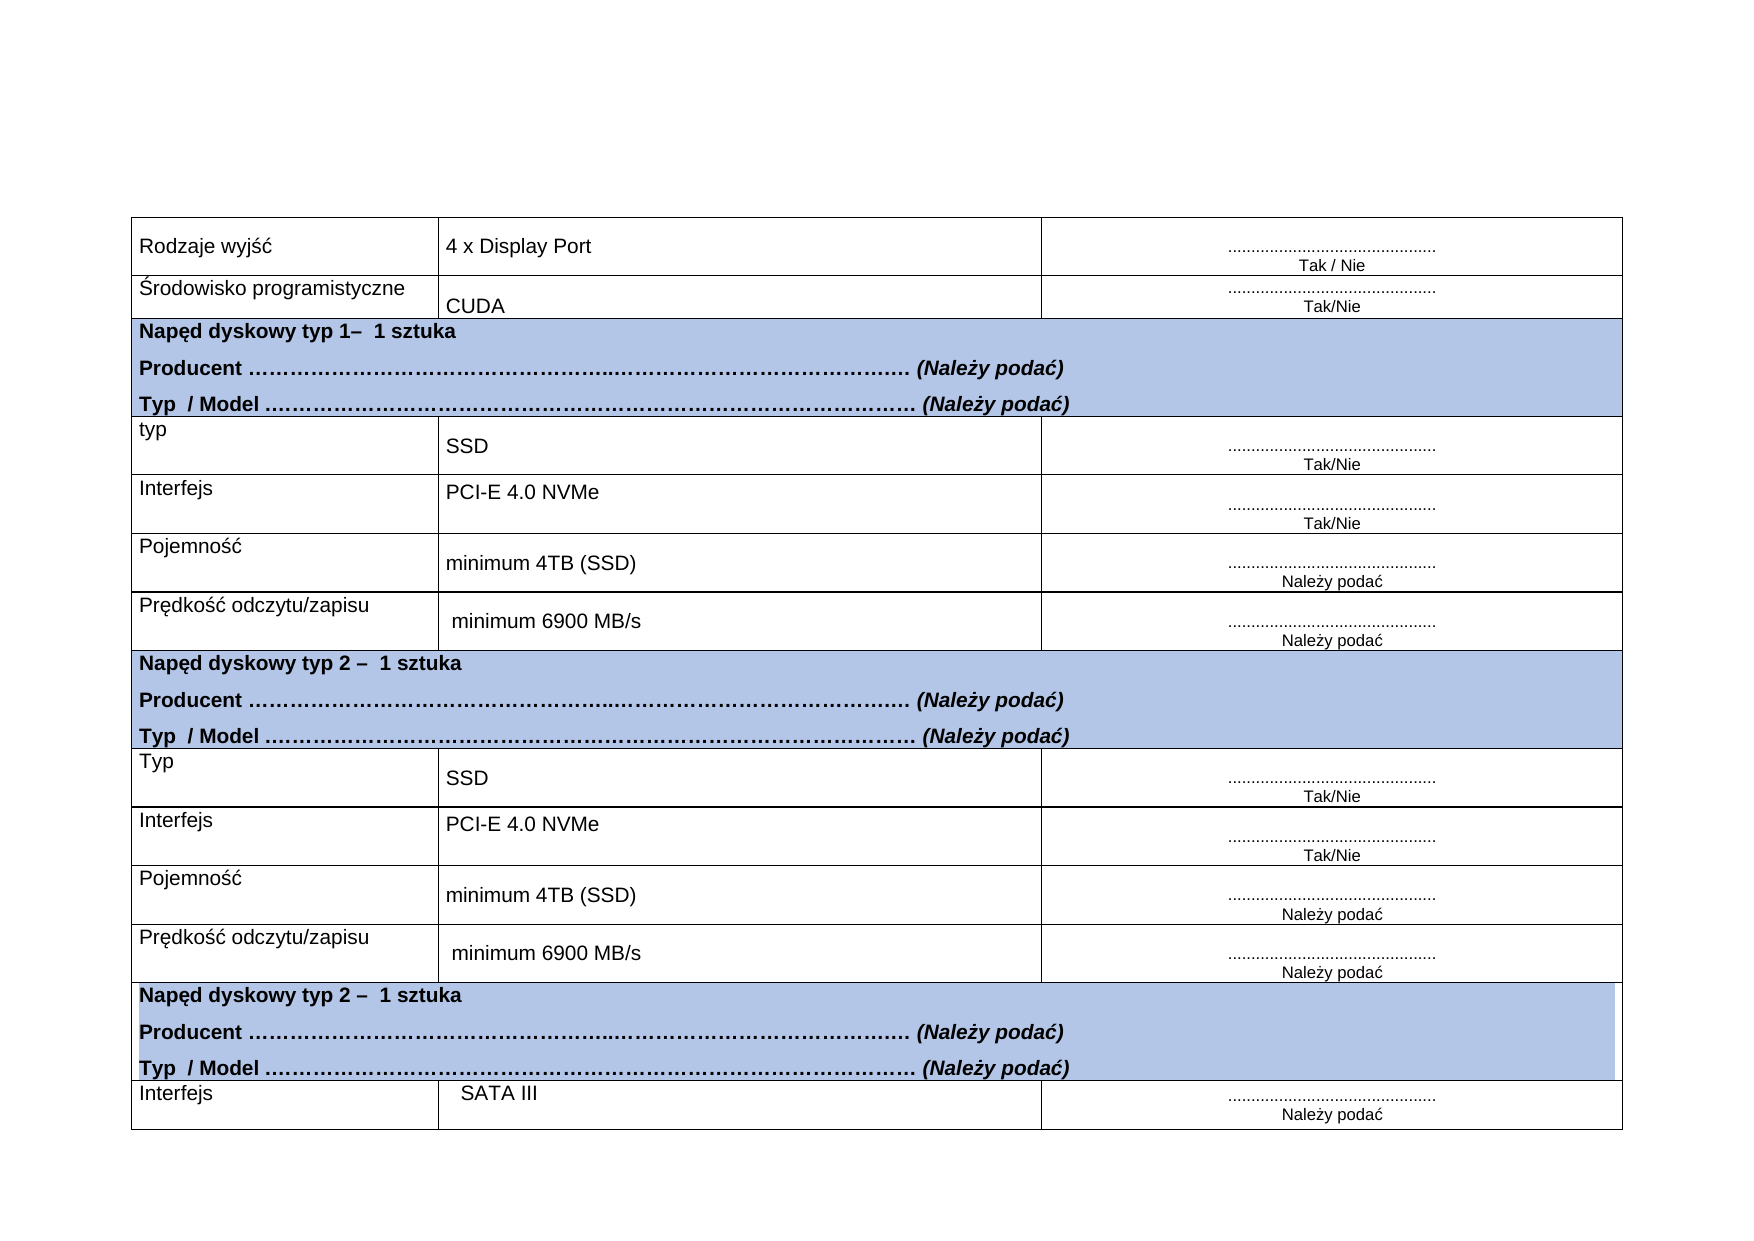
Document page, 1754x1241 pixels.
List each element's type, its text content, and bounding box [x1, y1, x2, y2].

table_cell ............................................. Tak/Nie [1042, 276, 1622, 318]
table_cell Interfejs [132, 475, 438, 533]
table_cell PCI-E 4.0 NVMe [439, 808, 1041, 865]
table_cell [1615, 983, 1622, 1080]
table_cell Interfejs [132, 1081, 438, 1129]
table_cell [1042, 925, 1622, 982]
table_cell ............................................. Tak/Nie [1042, 808, 1622, 865]
table_cell Pojemność [132, 866, 438, 923]
table_cell Środowisko programistyczne [132, 276, 438, 318]
table_cell Rodzaje wyjść [132, 218, 438, 275]
table_cell Napęd dyskowy typ 1– 1 sztuka Producent ……………………………………………..………………………………….… (Należy podać) Typ / Model .………………………………………………………………………………… (Należy podać) [132, 319, 1622, 416]
table_cell typ [132, 417, 438, 474]
table_cell minimum 6900 MB/s [439, 593, 1041, 650]
table_cell SSD [439, 417, 1041, 474]
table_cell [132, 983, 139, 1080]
table_cell ............................................. Należy podać [1042, 534, 1622, 591]
table_cell PCI-E 4.0 NVMe [439, 475, 1041, 533]
table_cell Typ [132, 749, 438, 806]
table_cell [1042, 1081, 1622, 1129]
table_cell minimum 6900 MB/s [439, 925, 1041, 982]
table_cell Interfejs [132, 808, 438, 865]
table_cell CUDA [439, 276, 1041, 318]
table_cell SSD [439, 749, 1041, 806]
table_cell ............................................. Tak/Nie [1042, 475, 1622, 533]
table_cell SATA III [439, 1081, 1041, 1129]
table_cell ............................................. Tak/Nie [1042, 749, 1622, 806]
table_cell Pojemność [132, 534, 438, 591]
table_cell 4 x Display Port [439, 218, 1041, 275]
table_cell ............................................. Tak / Nie [1042, 218, 1622, 275]
table_cell Prędkość odczytu/zapisu [132, 593, 438, 650]
table_cell minimum 4TB (SSD) [439, 866, 1041, 923]
table_cell ............................................. Należy podać [1042, 593, 1622, 650]
table_cell ............................................. Tak/Nie [1042, 417, 1622, 474]
table_cell Prędkość odczytu/zapisu [132, 925, 438, 982]
table_cell ............................................. Należy podać [1042, 866, 1622, 923]
table_cell minimum 4TB (SSD) [439, 534, 1041, 591]
table_cell Napęd dyskowy typ 2 – 1 sztuka Producent ……………………………………………..………………………………….… (Należy podać) Typ / Model .………………………………………………………………………………… (Należy podać) [132, 651, 1622, 748]
